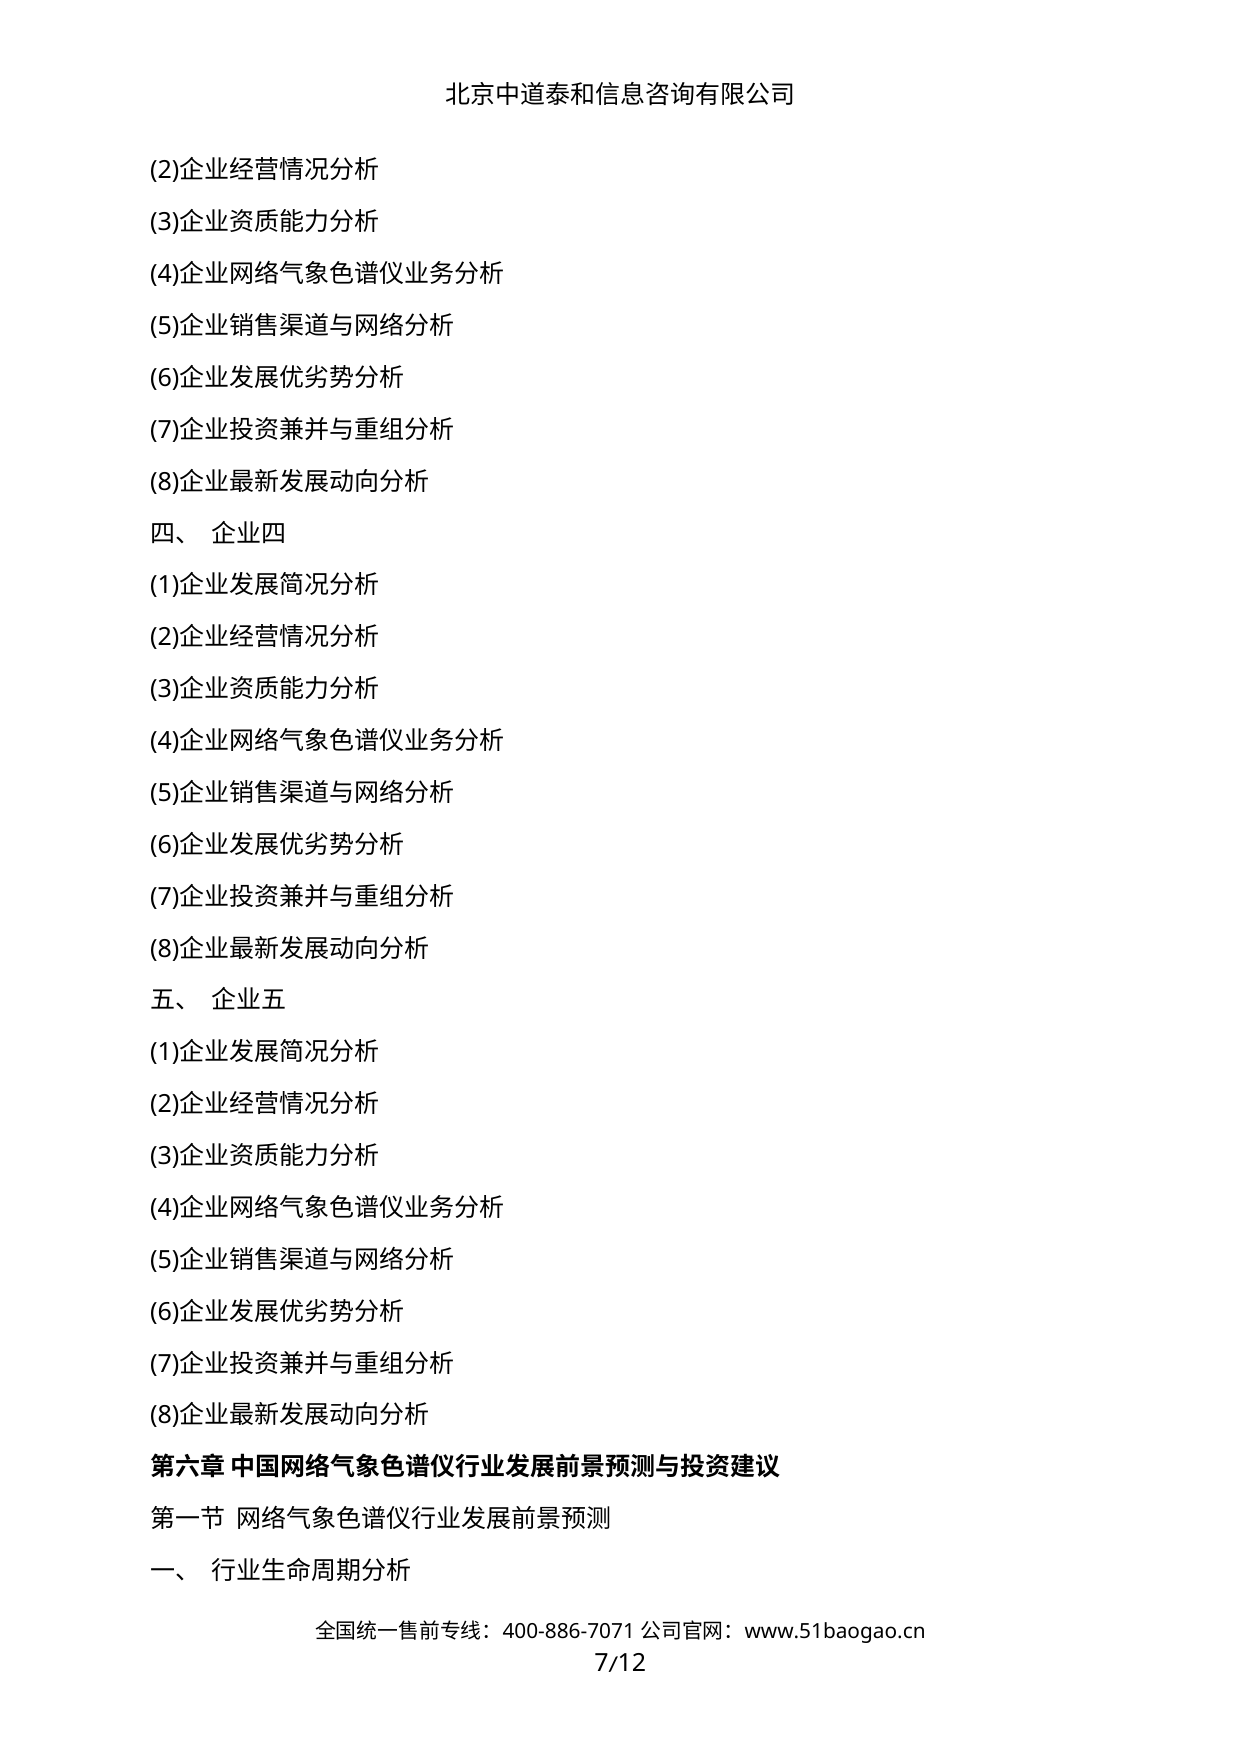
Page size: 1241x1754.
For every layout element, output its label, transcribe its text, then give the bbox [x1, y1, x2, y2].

text (2)企业经营情况分析 [150, 1084, 1090, 1120]
text (4)企业网络气象色谱仪业务分析 [150, 1187, 1090, 1224]
text (8)企业最新发展动向分析 [150, 1395, 1090, 1431]
text 第六章 中国网络气象色谱仪行业发展前景预测与投资建议 [150, 1447, 1090, 1483]
text (5)企业销售渠道与网络分析 [150, 1239, 1090, 1276]
text (6)企业发展优劣势分析 [150, 357, 1090, 394]
text (1)企业发展简况分析 [150, 1032, 1090, 1068]
text (7)企业投资兼并与重组分析 [150, 409, 1090, 446]
text (7)企业投资兼并与重组分析 [150, 876, 1090, 912]
text (3)企业资质能力分析 [150, 1136, 1090, 1172]
text 四、 企业四 [150, 513, 1090, 549]
text (8)企业最新发展动向分析 [150, 928, 1090, 964]
text (5)企业销售渠道与网络分析 [150, 306, 1090, 342]
text (1)企业发展简况分析 [150, 565, 1090, 601]
text (2)企业经营情况分析 [150, 150, 1090, 186]
text (7)企业投资兼并与重组分析 [150, 1343, 1090, 1379]
text 五、 企业五 [150, 980, 1090, 1016]
text 一、 行业生命周期分析 [150, 1551, 1090, 1587]
text 第一节 网络气象色谱仪行业发展前景预测 [150, 1499, 1090, 1535]
text (3)企业资质能力分析 [150, 669, 1090, 705]
text (6)企业发展优劣势分析 [150, 824, 1090, 861]
text (8)企业最新发展动向分析 [150, 461, 1090, 497]
text (2)企业经营情况分析 [150, 617, 1090, 653]
text (5)企业销售渠道与网络分析 [150, 772, 1090, 809]
text (4)企业网络气象色谱仪业务分析 [150, 254, 1090, 290]
text (4)企业网络气象色谱仪业务分析 [150, 721, 1090, 757]
text (3)企业资质能力分析 [150, 202, 1090, 238]
text (6)企业发展优劣势分析 [150, 1291, 1090, 1327]
